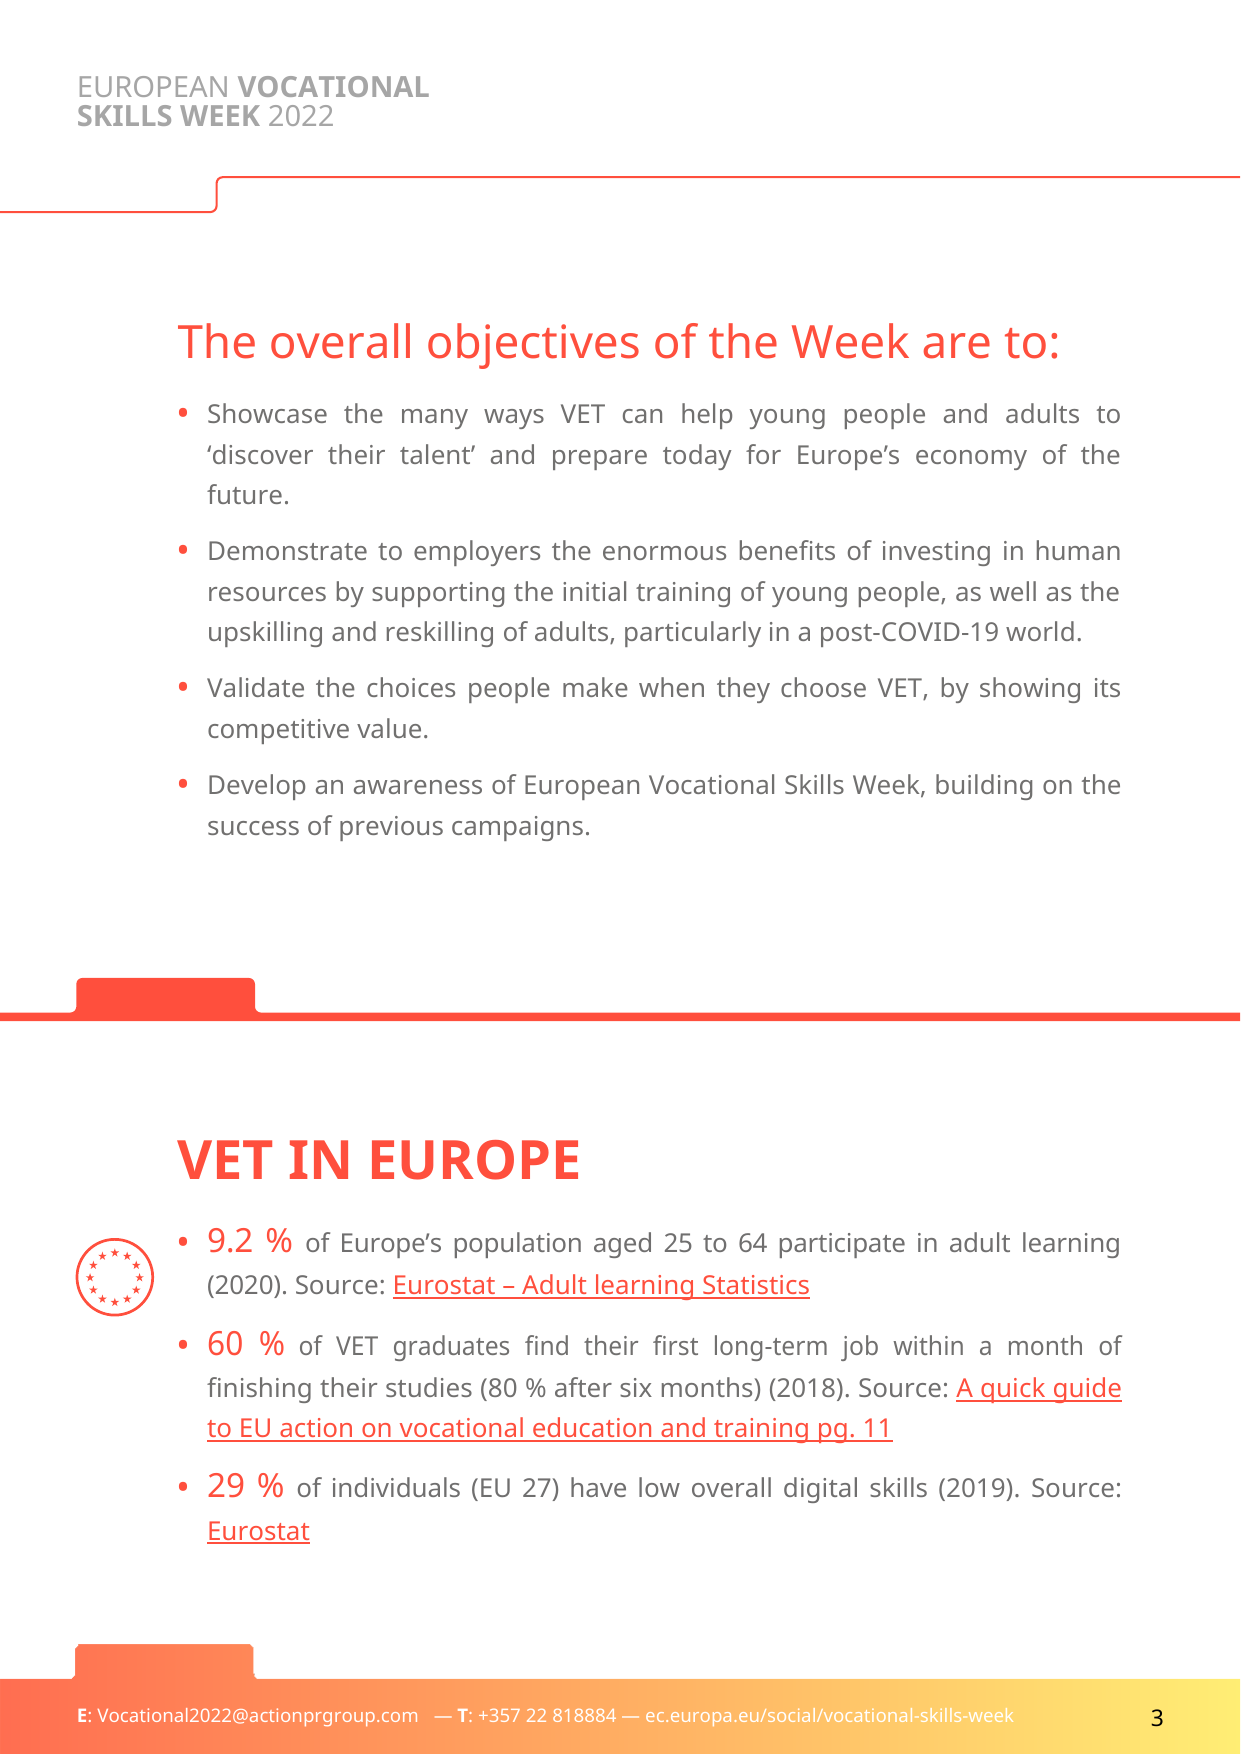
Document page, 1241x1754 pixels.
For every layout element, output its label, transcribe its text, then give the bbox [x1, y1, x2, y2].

list Showcase the many ways VET can help young people and adults to ‘discover their talent’ and prepare today for Europe’s economy of the future. [177, 392, 1122, 512]
picture [0, 1644, 1241, 1754]
list Demonstrate to employers the enormous benefits of investing in human resources by supporting the initial training of young people, as well as the upskilling and reskilling of adults, particularly in a post-COVID-19 world. [177, 529, 1122, 649]
list 29 % of individuals (EU 27) have low overall digital skills (2019). Source: Eurostat [177, 1462, 1122, 1548]
list Develop an awareness of European Vocational Skills Week, building on the success of previous campaigns. [177, 763, 1122, 843]
list Validate the choices people make when they choose VET, by showing its competitive value. [177, 666, 1122, 746]
subtitle VET IN EUROPE [177, 1121, 1122, 1195]
list 9.2 % of Europe’s population aged 25 to 64 participate in adult learning (2020). Source: Eurostat – Adult learning Statistics [177, 1217, 1122, 1302]
subtitle The overall objectives of the Week are to: [177, 309, 1122, 372]
list 60 % of VET graduates find their first long-term job within a month of finishing their studies (80 % after six months) (2018). Source: A quick guide to EU action on vocational education and training pg. 11 [177, 1319, 1122, 1445]
